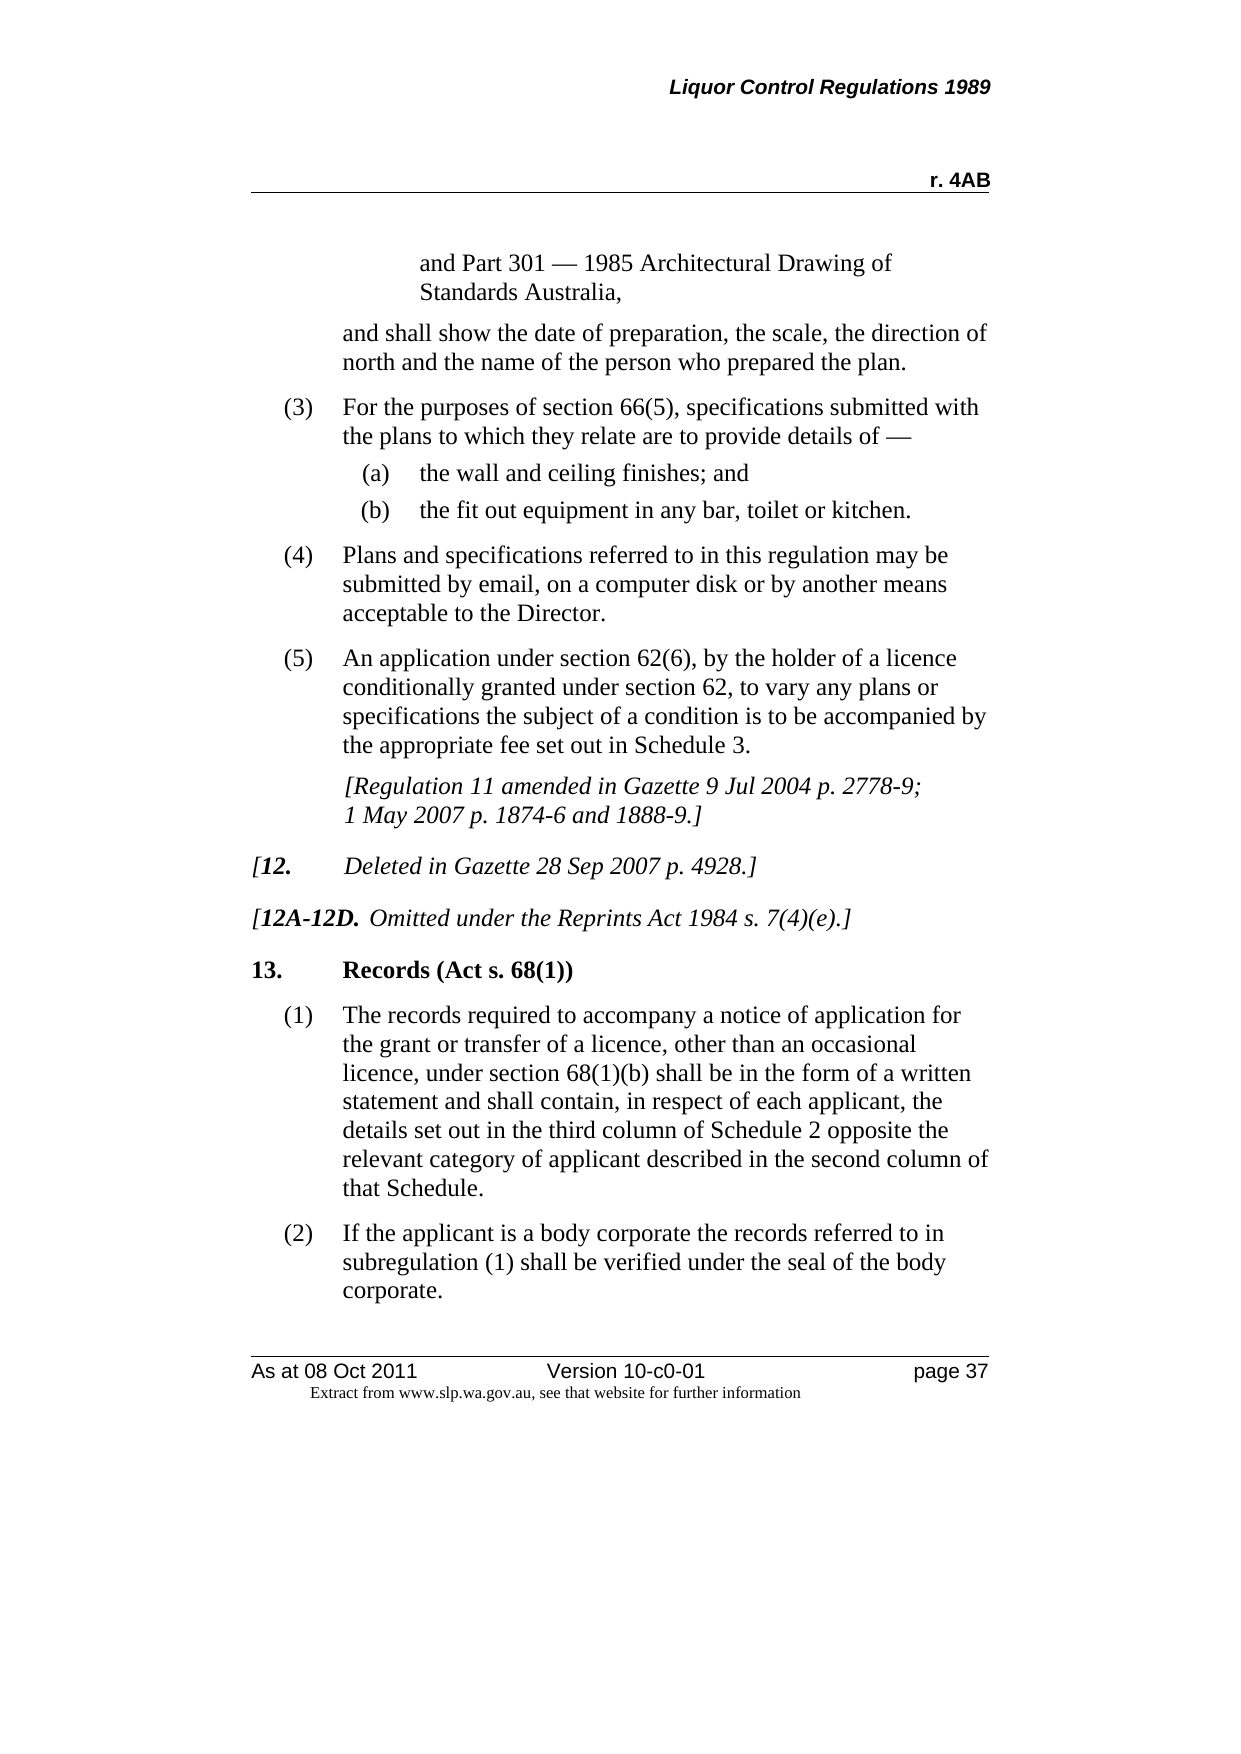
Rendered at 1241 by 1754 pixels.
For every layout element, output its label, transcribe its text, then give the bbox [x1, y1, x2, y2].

text (1) The records required to accompany a notice of application for the grant or transfer of a licence, other than an occasional licence, under section 68(1)(b) shall be in the form of a written statement and shall contain, in respect of each applicant, the details set out in the third column of Schedule 2 opposite the relevant category of applicant described in the second column of that Schedule. [251, 1000, 989, 1201]
text (3) For the purposes of section 66(5), specifications submitted with the plans to which they relate are to provide details of — [251, 392, 989, 450]
text (2) If the applicant is a body corporate the records referred to in subregulation (1) shall be verified under the seal of the body corporate. [251, 1218, 989, 1304]
text (b) the fit out equipment in any bar, toilet or kitchen. [251, 495, 989, 524]
text (4) Plans and specifications referred to in this regulation may be submitted by email, on a computer disk or by another means acceptable to the Director. [251, 541, 989, 627]
text (a) the wall and ceiling finishes; and [251, 458, 989, 487]
text [12A-12D. Omitted under the Reprints Act 1984 s. 7(4)(e).] [251, 903, 989, 932]
text (5) An application under section 62(6), by the holder of a licence conditionally granted under section 62, to vary any plans or specifications the subject of a condition is to be accompanied by the appropriate fee set out in Schedule 3. [251, 643, 989, 758]
text [Regulation 11 amended in Gazette 9 Jul 2004 p. 2778-9; 1 May 2007 p. 1874-6 and 1888-9.] [251, 771, 989, 828]
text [251, 248, 989, 306]
subtitle 13. Records (Act s. 68(1)) [251, 955, 989, 983]
text [12. Deleted in Gazette 28 Sep 2007 p. 4928.] [251, 851, 989, 880]
text and shall show the date of preparation, the scale, the direction of north and the name of the person who prepared the plan. [251, 318, 989, 376]
